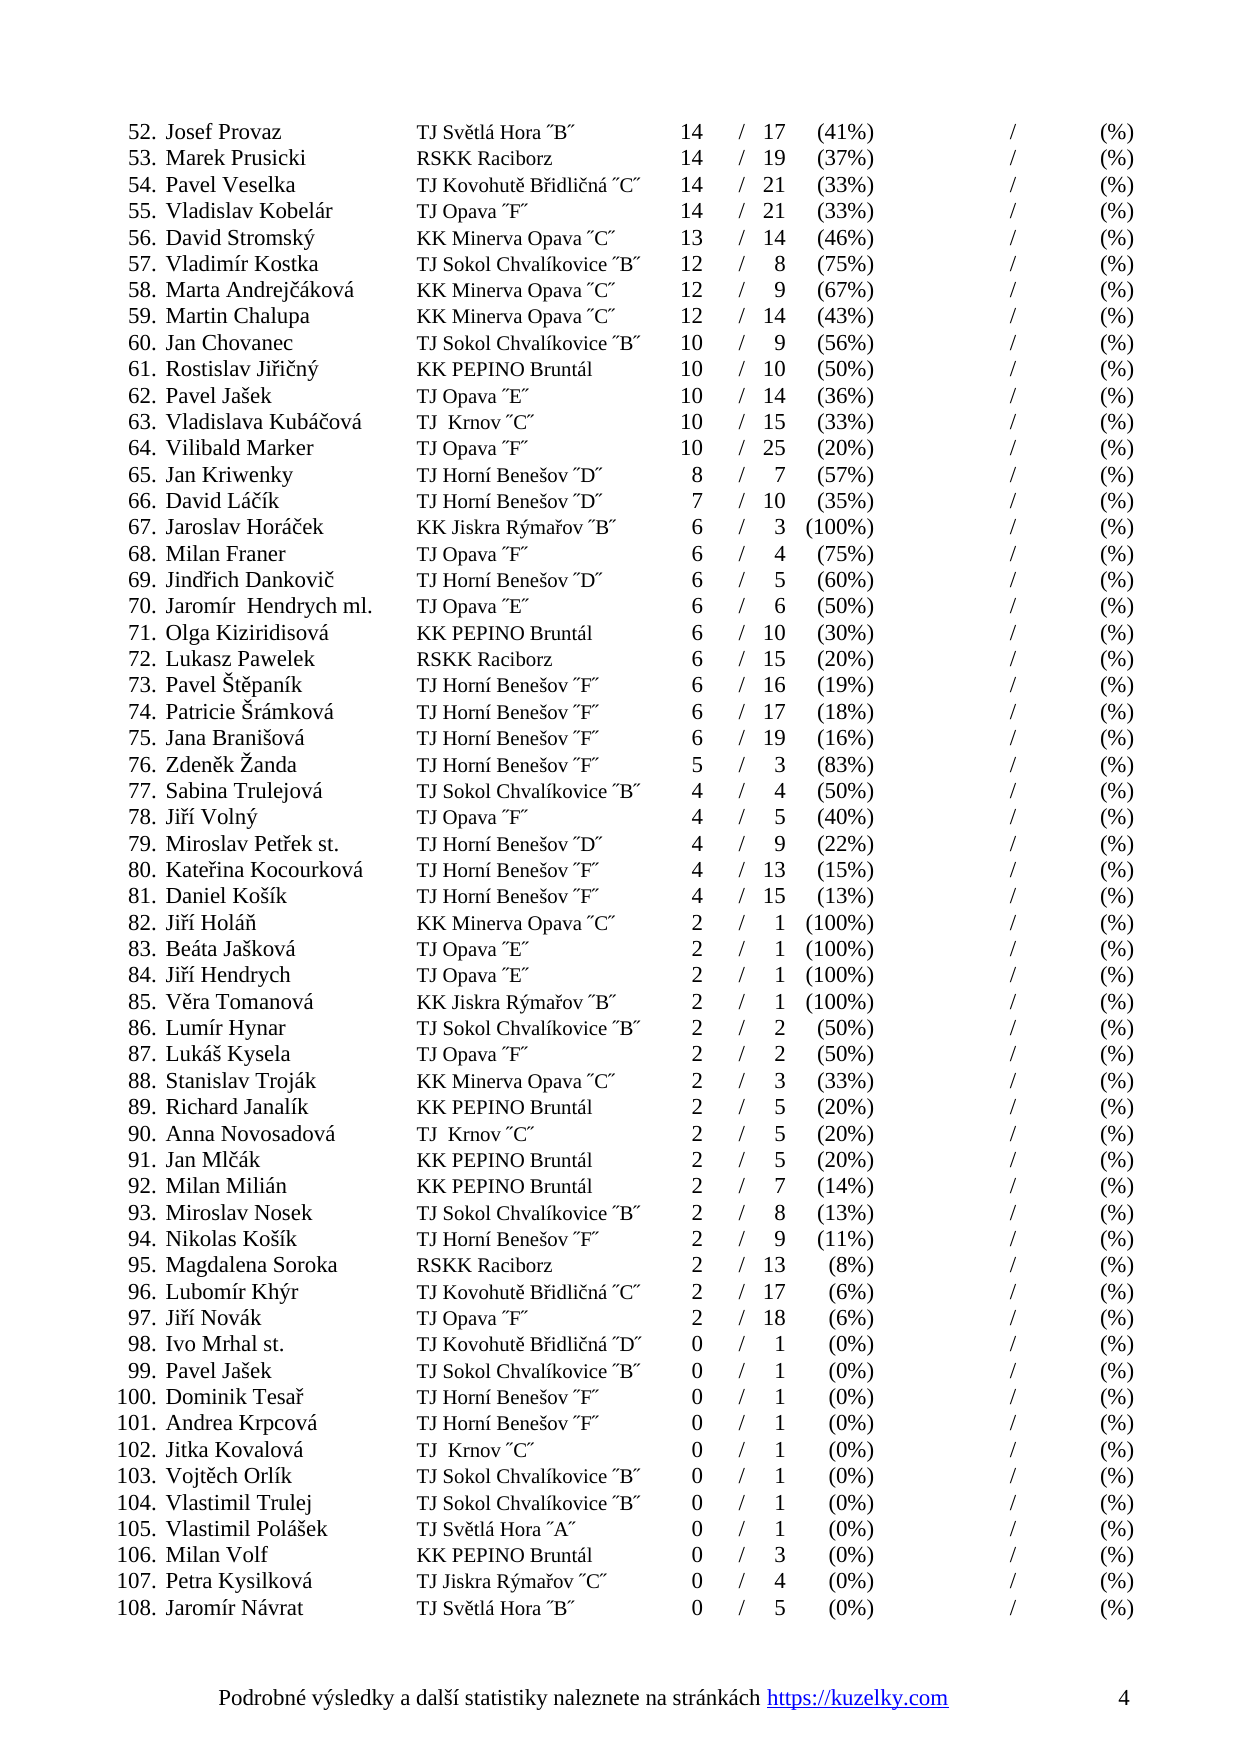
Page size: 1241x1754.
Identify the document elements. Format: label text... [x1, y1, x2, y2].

text 68. Milan Franer TJ Opava ˝F˝ 6 / 4 (75%) / (%) [106, 540, 1134, 566]
text 79. Miroslav Petřek st. TJ Horní Benešov ˝D˝ 4 / 9 (22%) / (%) [106, 830, 1134, 856]
text 108. Jaromír Návrat TJ Světlá Hora ˝B˝ 0 / 5 (0%) / (%) [106, 1594, 1134, 1620]
text 54. Pavel Veselka TJ Kovohutě Břidličná ˝C˝ 14 / 21 (33%) / (%) [106, 171, 1134, 197]
text 107. Petra Kysilková TJ Jiskra Rýmařov ˝C˝ 0 / 4 (0%) / (%) [106, 1568, 1134, 1594]
text 56. David Stromský KK Minerva Opava ˝C˝ 13 / 14 (46%) / (%) [106, 223, 1134, 250]
text 100. Dominik Tesař TJ Horní Benešov ˝F˝ 0 / 1 (0%) / (%) [106, 1383, 1134, 1409]
text 53. Marek Prusicki RSKK Raciborz 14 / 19 (37%) / (%) [106, 144, 1134, 171]
text 71. Olga Kiziridisová KK PEPINO Bruntál 6 / 10 (30%) / (%) [106, 619, 1134, 645]
text 70. Jaromír Hendrych ml. TJ Opava ˝E˝ 6 / 6 (50%) / (%) [106, 592, 1134, 619]
text 74. Patricie Šrámková TJ Horní Benešov ˝F˝ 6 / 17 (18%) / (%) [106, 698, 1134, 724]
text 78. Jiří Volný TJ Opava ˝F˝ 4 / 5 (40%) / (%) [106, 803, 1134, 830]
text 52. Josef Provaz TJ Světlá Hora ˝B˝ 14 / 17 (41%) / (%) [106, 118, 1134, 144]
text 103. Vojtěch Orlík TJ Sokol Chvalíkovice ˝B˝ 0 / 1 (0%) / (%) [106, 1462, 1134, 1488]
text 59. Martin Chalupa KK Minerva Opava ˝C˝ 12 / 14 (43%) / (%) [106, 303, 1134, 329]
text 72. Lukasz Pawelek RSKK Raciborz 6 / 15 (20%) / (%) [106, 645, 1134, 672]
text 95. Magdalena Soroka RSKK Raciborz 2 / 13 (8%) / (%) [106, 1251, 1134, 1278]
text 88. Stanislav Troják KK Minerva Opava ˝C˝ 2 / 3 (33%) / (%) [106, 1067, 1134, 1093]
text 80. Kateřina Kocourková TJ Horní Benešov ˝F˝ 4 / 13 (15%) / (%) [106, 856, 1134, 882]
text 89. Richard Janalík KK PEPINO Bruntál 2 / 5 (20%) / (%) [106, 1093, 1134, 1119]
text 101. Andrea Krpcová TJ Horní Benešov ˝F˝ 0 / 1 (0%) / (%) [106, 1409, 1134, 1436]
text 73. Pavel Štěpaník TJ Horní Benešov ˝F˝ 6 / 16 (19%) / (%) [106, 672, 1134, 698]
text 106. Milan Volf KK PEPINO Bruntál 0 / 3 (0%) / (%) [106, 1541, 1134, 1568]
text 96. Lubomír Khýr TJ Kovohutě Břidličná ˝C˝ 2 / 17 (6%) / (%) [106, 1278, 1134, 1304]
text 76. Zdeněk Žanda TJ Horní Benešov ˝F˝ 5 / 3 (83%) / (%) [106, 751, 1134, 777]
text 86. Lumír Hynar TJ Sokol Chvalíkovice ˝B˝ 2 / 2 (50%) / (%) [106, 1014, 1134, 1041]
text 98. Ivo Mrhal st. TJ Kovohutě Břidličná ˝D˝ 0 / 1 (0%) / (%) [106, 1330, 1134, 1357]
text 99. Pavel Jašek TJ Sokol Chvalíkovice ˝B˝ 0 / 1 (0%) / (%) [106, 1357, 1134, 1383]
text 77. Sabina Trulejová TJ Sokol Chvalíkovice ˝B˝ 4 / 4 (50%) / (%) [106, 777, 1134, 803]
text 81. Daniel Košík TJ Horní Benešov ˝F˝ 4 / 15 (13%) / (%) [106, 882, 1134, 909]
text 91. Jan Mlčák KK PEPINO Bruntál 2 / 5 (20%) / (%) [106, 1146, 1134, 1172]
text 102. Jitka Kovalová TJ Krnov ˝C˝ 0 / 1 (0%) / (%) [106, 1436, 1134, 1462]
text 90. Anna Novosadová TJ Krnov ˝C˝ 2 / 5 (20%) / (%) [106, 1119, 1134, 1146]
text 69. Jindřich Dankovič TJ Horní Benešov ˝D˝ 6 / 5 (60%) / (%) [106, 566, 1134, 592]
text 82. Jiří Holáň KK Minerva Opava ˝C˝ 2 / 1 (100%) / (%) [106, 909, 1134, 935]
text 105. Vlastimil Polášek TJ Světlá Hora ˝A˝ 0 / 1 (0%) / (%) [106, 1515, 1134, 1541]
text 57. Vladimír Kostka TJ Sokol Chvalíkovice ˝B˝ 12 / 8 (75%) / (%) [106, 250, 1134, 276]
text 75. Jana Branišová TJ Horní Benešov ˝F˝ 6 / 19 (16%) / (%) [106, 724, 1134, 751]
text 97. Jiří Novák TJ Opava ˝F˝ 2 / 18 (6%) / (%) [106, 1304, 1134, 1330]
text 87. Lukáš Kysela TJ Opava ˝F˝ 2 / 2 (50%) / (%) [106, 1041, 1134, 1067]
text 66. David Láčík TJ Horní Benešov ˝D˝ 7 / 10 (35%) / (%) [106, 487, 1134, 513]
text 94. Nikolas Košík TJ Horní Benešov ˝F˝ 2 / 9 (11%) / (%) [106, 1225, 1134, 1251]
text 58. Marta Andrejčáková KK Minerva Opava ˝C˝ 12 / 9 (67%) / (%) [106, 276, 1134, 303]
text 93. Miroslav Nosek TJ Sokol Chvalíkovice ˝B˝ 2 / 8 (13%) / (%) [106, 1199, 1134, 1225]
text 83. Beáta Jašková TJ Opava ˝E˝ 2 / 1 (100%) / (%) [106, 935, 1134, 961]
text 92. Milan Milián KK PEPINO Bruntál 2 / 7 (14%) / (%) [106, 1172, 1134, 1199]
text 61. Rostislav Jiřičný KK PEPINO Bruntál 10 / 10 (50%) / (%) [106, 355, 1134, 382]
text 85. Věra Tomanová KK Jiskra Rýmařov ˝B˝ 2 / 1 (100%) / (%) [106, 988, 1134, 1014]
text 64. Vilibald Marker TJ Opava ˝F˝ 10 / 25 (20%) / (%) [106, 434, 1134, 461]
text 65. Jan Kriwenky TJ Horní Benešov ˝D˝ 8 / 7 (57%) / (%) [106, 461, 1134, 487]
text 67. Jaroslav Horáček KK Jiskra Rýmařov ˝B˝ 6 / 3 (100%) / (%) [106, 513, 1134, 540]
text 63. Vladislava Kubáčová TJ Krnov ˝C˝ 10 / 15 (33%) / (%) [106, 408, 1134, 434]
text 84. Jiří Hendrych TJ Opava ˝E˝ 2 / 1 (100%) / (%) [106, 961, 1134, 988]
text 62. Pavel Jašek TJ Opava ˝E˝ 10 / 14 (36%) / (%) [106, 382, 1134, 408]
text 104. Vlastimil Trulej TJ Sokol Chvalíkovice ˝B˝ 0 / 1 (0%) / (%) [106, 1488, 1134, 1515]
text 55. Vladislav Kobelár TJ Opava ˝F˝ 14 / 21 (33%) / (%) [106, 197, 1134, 223]
text 60. Jan Chovanec TJ Sokol Chvalíkovice ˝B˝ 10 / 9 (56%) / (%) [106, 329, 1134, 355]
